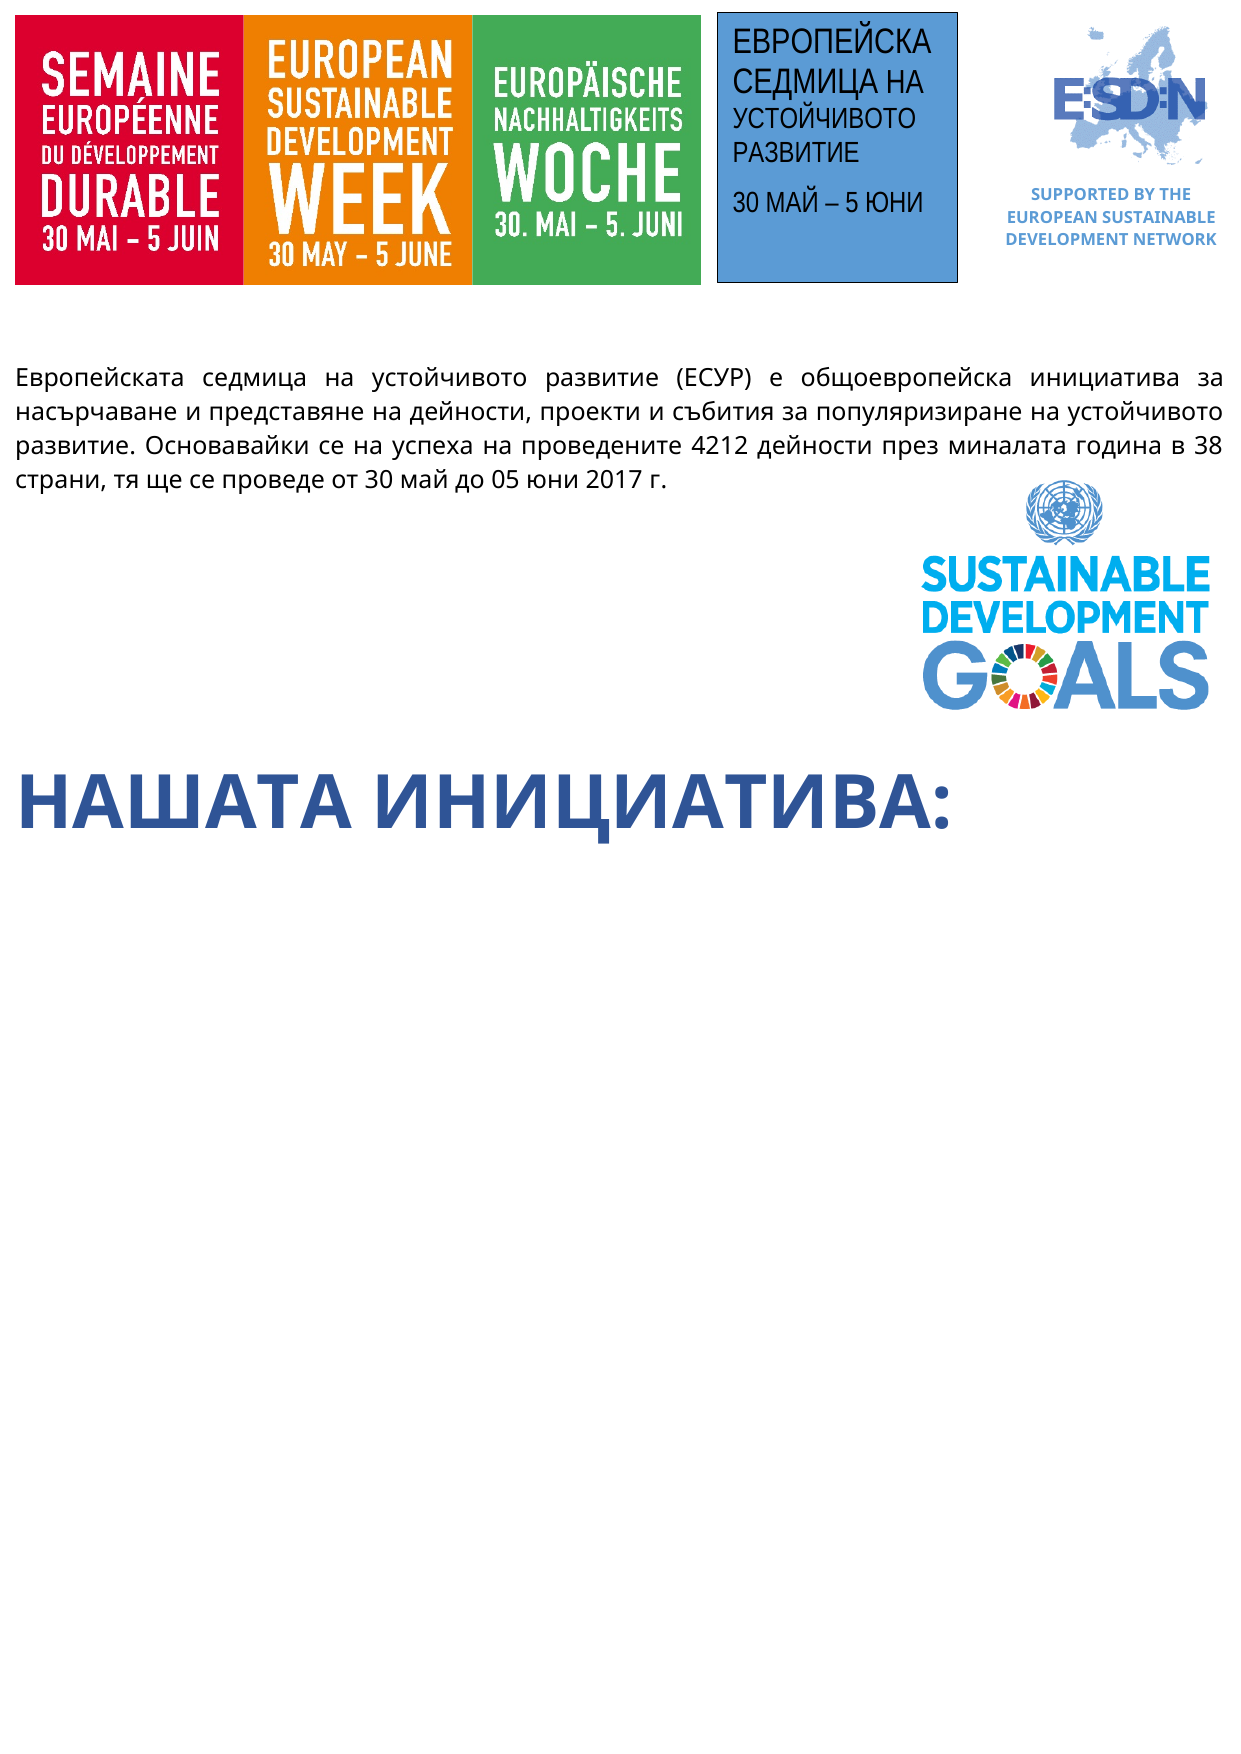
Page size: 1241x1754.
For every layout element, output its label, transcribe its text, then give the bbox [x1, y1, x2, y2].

picture [15, 15, 701, 285]
picture [911, 496, 1222, 717]
text Европейската седмица на устойчивото развитие (ЕСУР) е общоевропейска инициатива за насърчаване и представяне на дейности, проекти и събития за популяризиране на устойчивото развитие. Основавайки се на успеха на проведените 4212 дейности през миналата година в 38 страни, тя ще се проведе от 30 май до 05 юни 2017 г. [15, 359, 1225, 496]
text НАШАТА ИНИЦИАТИВА: [15, 748, 1225, 850]
picture [1045, 16, 1220, 176]
